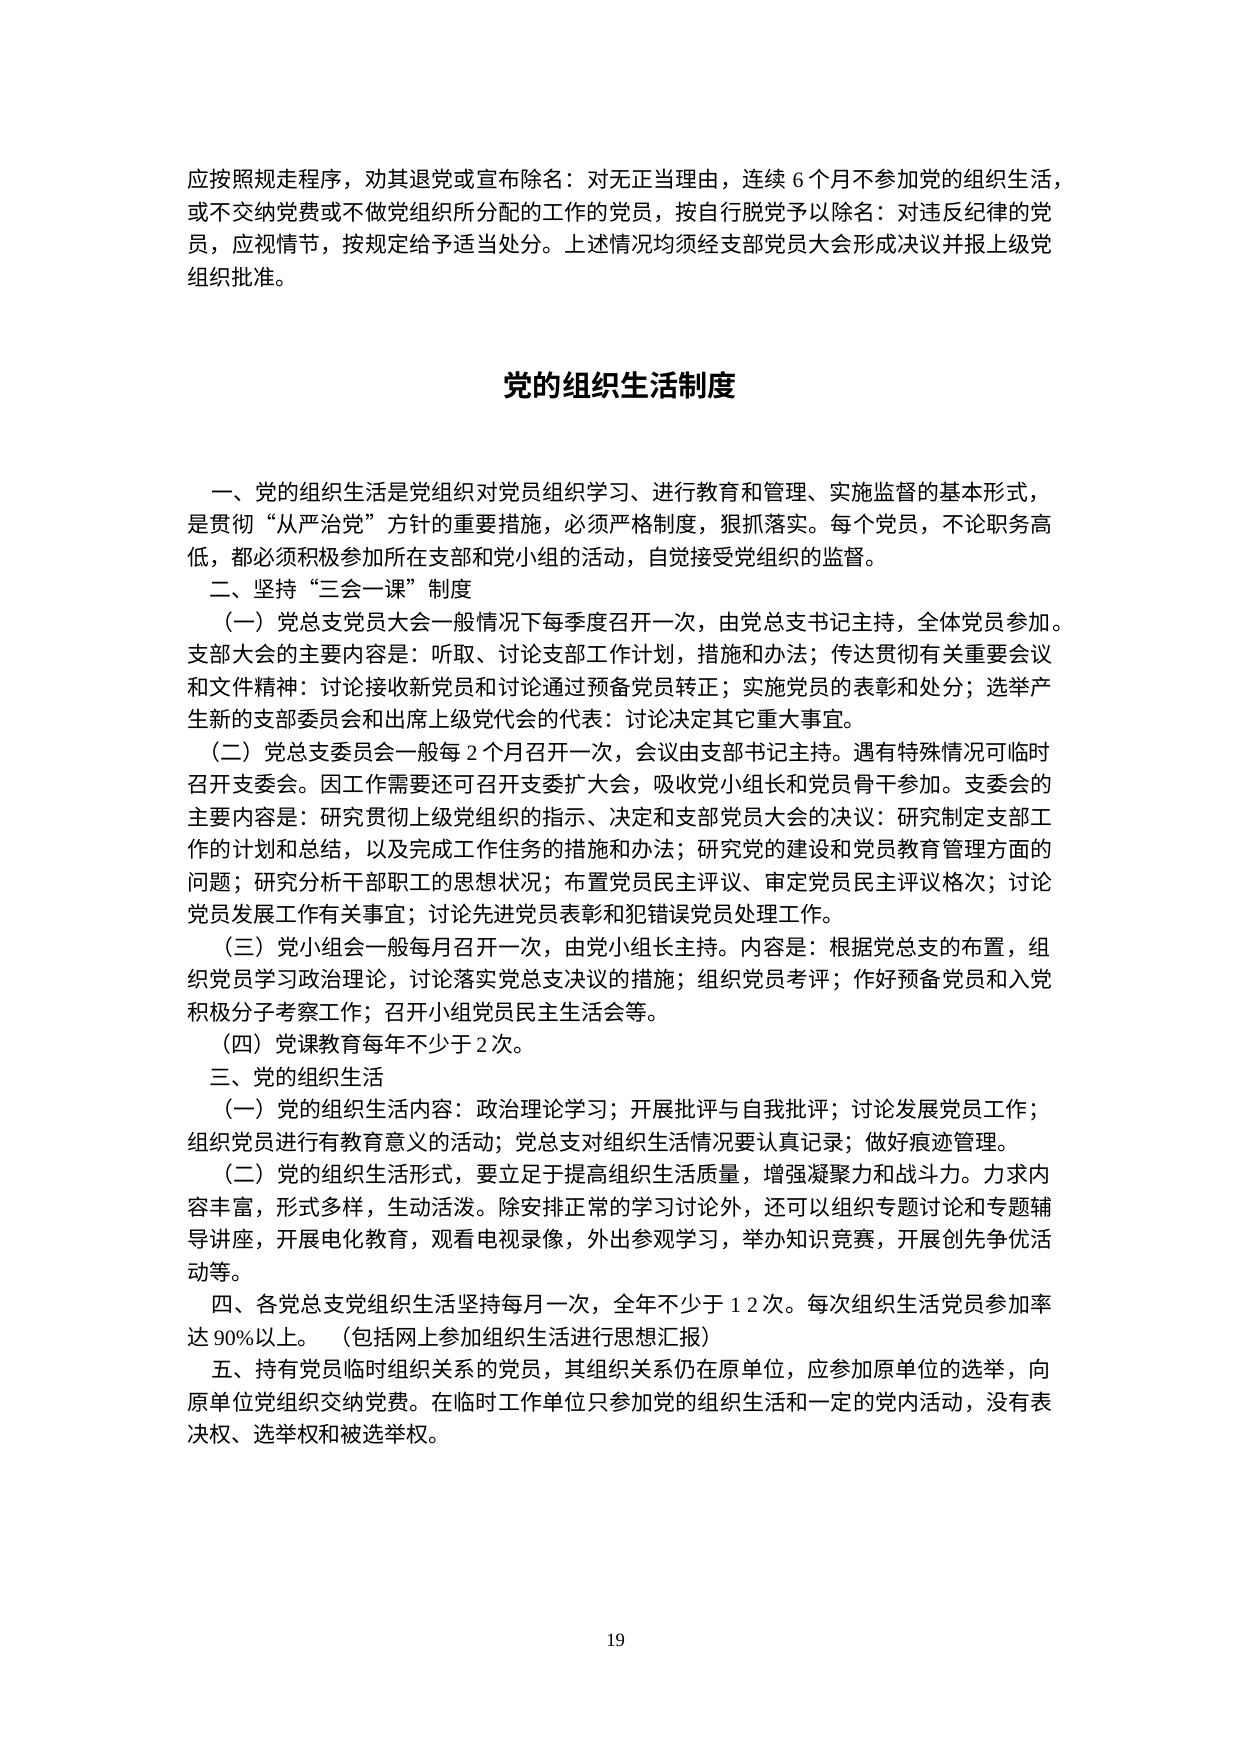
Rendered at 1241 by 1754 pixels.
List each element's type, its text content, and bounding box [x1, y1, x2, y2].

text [187, 162, 1053, 292]
text （三）党小组会一般每月召开一次，由党小组长主持。内容是：根据党总支的布置，组织党员学习政治理论，讨论落实党总支决议的措施；组织党员考评；作好预备党员和入党积极分子考察工作；召开小组党员民主生活会等。 [187, 929, 1053, 1027]
text （四）党课教育每年不少于2次。 [187, 1027, 1053, 1059]
text 四、各党总支党组织生活坚持每月一次，全年不少于1 2次。每次组织生活党员参加率达90%以上。 （包括网上参加组织生活进行思想汇报） [187, 1287, 1053, 1352]
text （二）党总支委员会一般每2个月召开一次，会议由支部书记主持。遇有特殊情况可临时召开支委会。因工作需要还可召开支委扩大会，吸收党小组长和党员骨干参加。支委会的主要内容是：研究贯彻上级党组织的指示、决定和支部党员大会的决议：研究制定支部工作的计划和总结，以及完成工作住务的措施和办法；研究党的建设和党员教育管理方面的问题；研究分析干部职工的思想状况；布置党员民主评议、审定党员民主评议格次；讨论党员发展工作有关事宜；讨论先进党员表彰和犯错误党员处理工作。 [187, 734, 1053, 929]
text 三、党的组织生活 [187, 1059, 1053, 1092]
subtitle 党的组织生活制度 [187, 352, 1053, 417]
text （一）党的组织生活内容：政治理论学习；开展批评与自我批评；讨论发展党员工作；组织党员进行有教育意义的活动；党总支对组织生活情况要认真记录；做好痕迹管理。 [187, 1092, 1053, 1157]
text （一）党总支党员大会一般情况下每季度召开一次，由党总支书记主持，全体党员参加。支部大会的主要内容是：听取、讨论支部工作计划，措施和办法；传达贯彻有关重要会议和文件精神：讨论接收新党员和讨论通过预备党员转正；实施党员的表彰和处分；选举产生新的支部委员会和出席上级党代会的代表：讨论决定其它重大事宜。 [187, 604, 1053, 734]
text 一、党的组织生活是党组织对党员组织学习、进行教育和管理、实施监督的基本形式，是贯彻“从严治党”方针的重要措施，必须严格制度，狠抓落实。每个党员，不论职务高低，都必须积极参加所在支部和党小组的活动，自觉接受党组织的监督。 [187, 474, 1053, 572]
text 二、坚持“三会一课”制度 [187, 572, 1053, 604]
text （二）党的组织生活形式，要立足于提高组织生活质量，增强凝聚力和战斗力。力求内容丰富，形式多样，生动活泼。除安排正常的学习讨论外，还可以组织专题讨论和专题辅导讲座，开展电化教育，观看电视录像，外出参观学习，举办知识竞赛，开展创先争优活动等。 [187, 1157, 1053, 1287]
text 五、持有党员临时组织关系的党员，其组织关系仍在原单位，应参加原单位的选举，向原单位党组织交纳党费。在临时工作单位只参加党的组织生活和一定的党内活动，没有表决权、选举权和被选举权。 [187, 1352, 1053, 1449]
